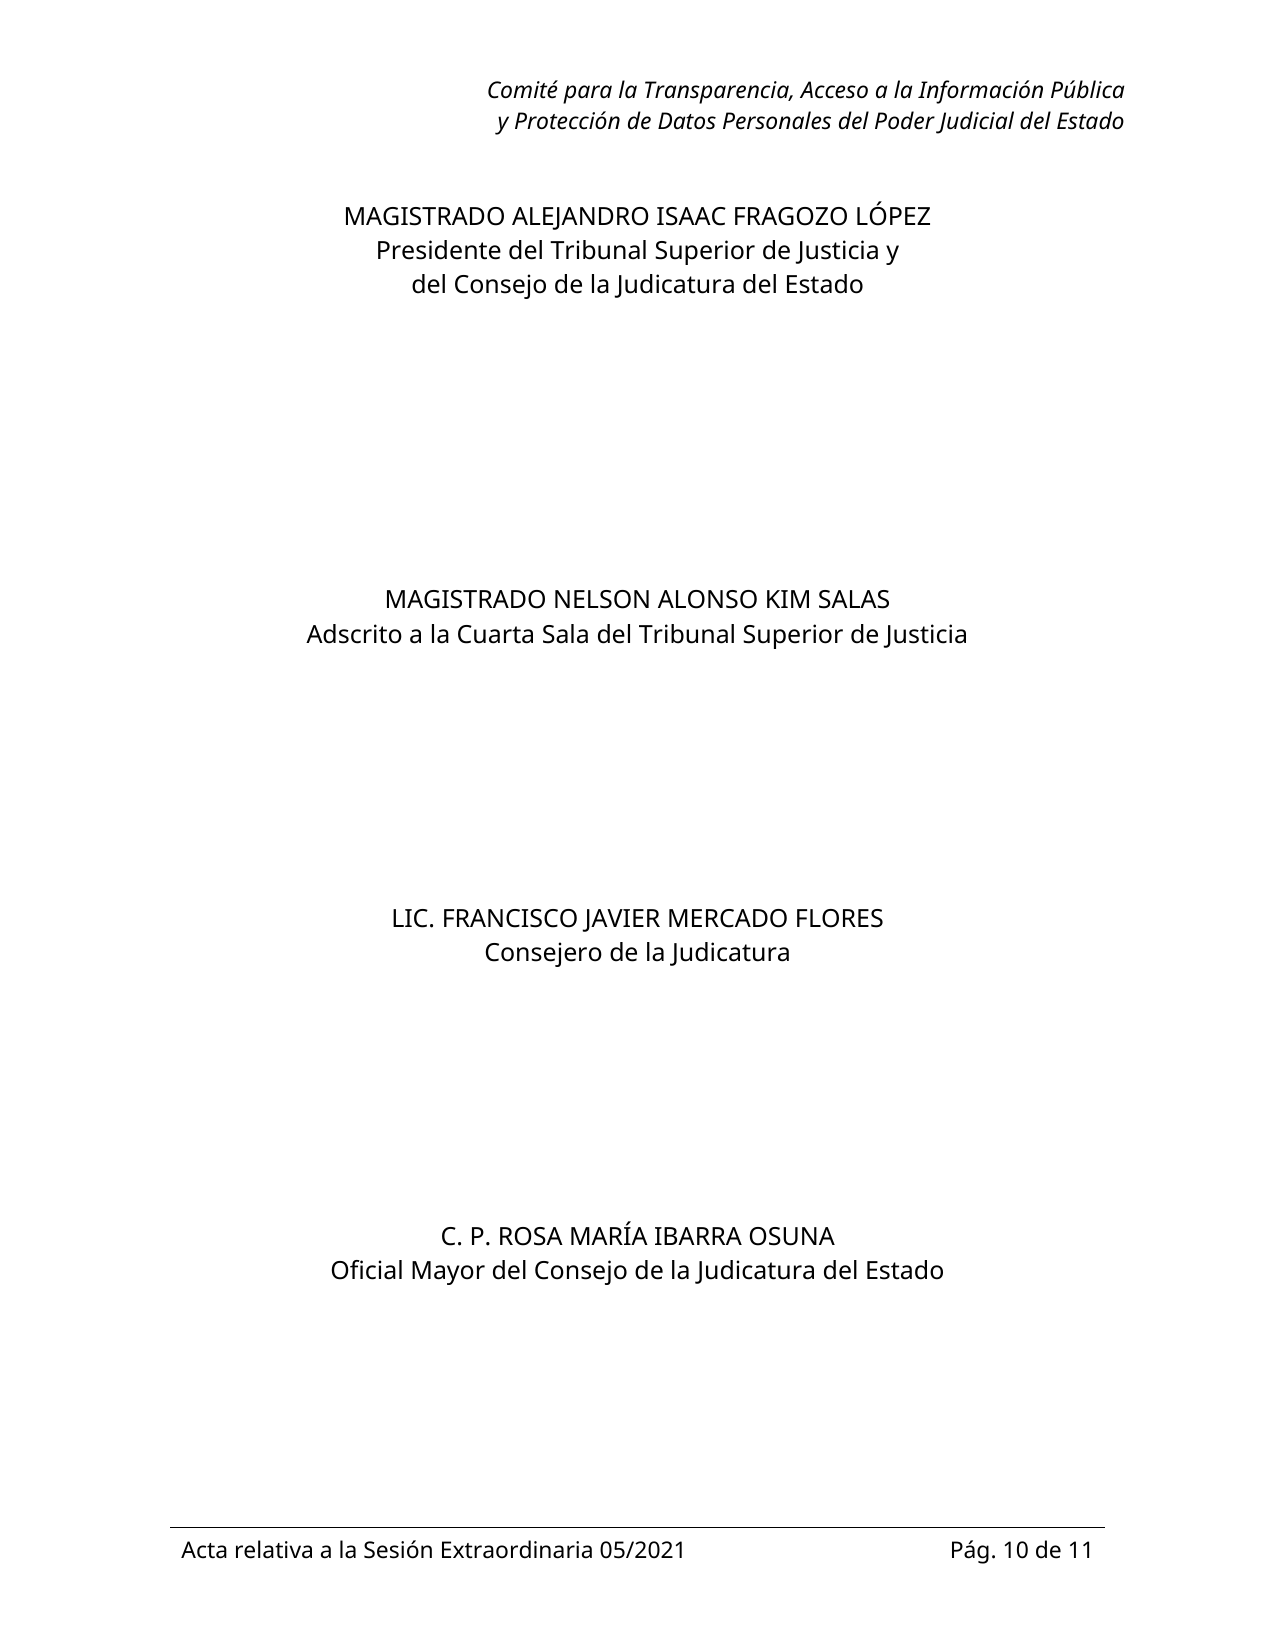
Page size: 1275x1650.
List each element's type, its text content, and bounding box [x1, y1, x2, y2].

text LIC. FRANCISCO JAVIER MERCADO FLORES [150, 900, 1125, 934]
text Presidente del Tribunal Superior de Justicia y [150, 233, 1125, 267]
text Consejero de la Judicatura [150, 934, 1125, 968]
text Adscrito a la Cuarta Sala del Tribunal Superior de Justicia [150, 616, 1125, 650]
text Oficial Mayor del Consejo de la Judicatura del Estado [150, 1252, 1125, 1287]
text MAGISTRADO ALEJANDRO ISAAC FRAGOZO LÓPEZ [150, 199, 1125, 233]
text C. P. ROSA MARÍA IBARRA OSUNA [150, 1218, 1125, 1252]
text del Consejo de la Judicatura del Estado [150, 267, 1125, 301]
text MAGISTRADO NELSON ALONSO KIM SALAS [150, 582, 1125, 616]
